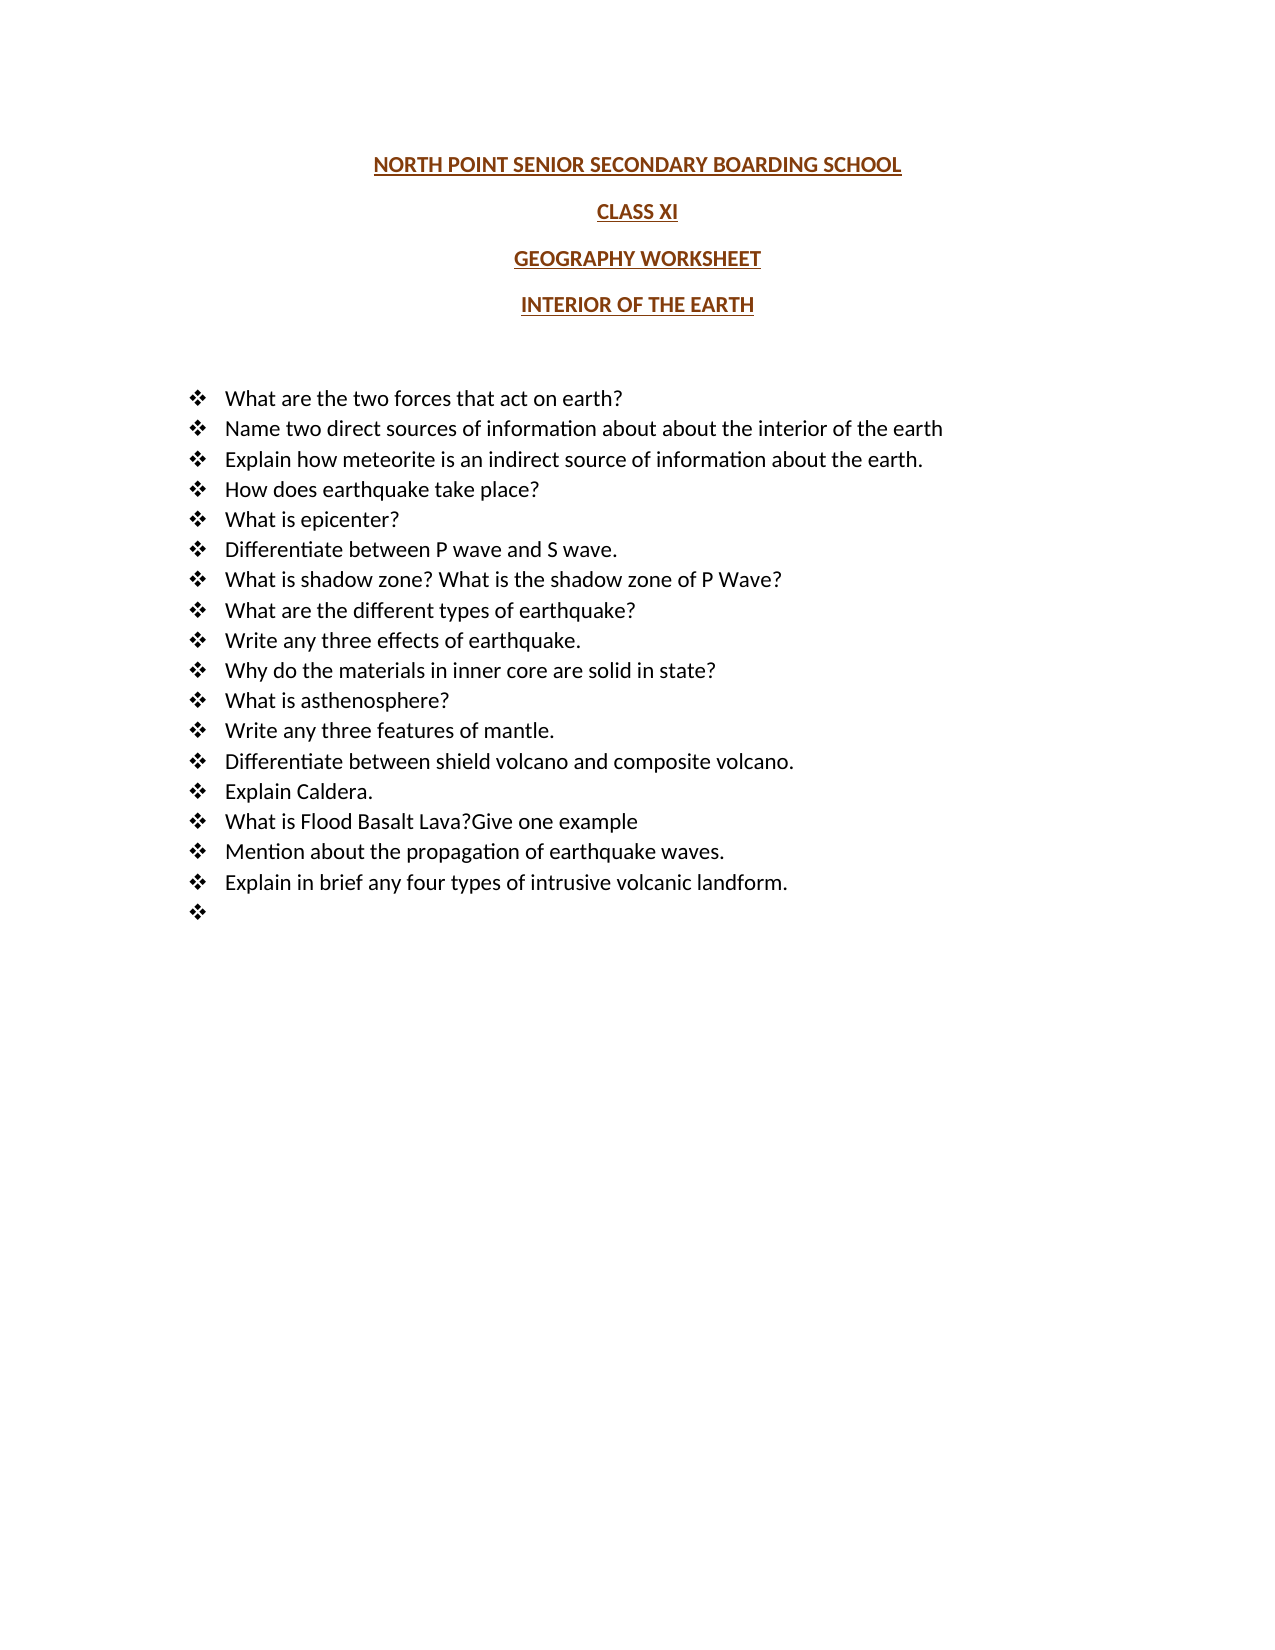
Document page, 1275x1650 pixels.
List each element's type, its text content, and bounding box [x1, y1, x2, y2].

list Differentiate between P wave and S wave. [187, 535, 1125, 563]
list Name two direct sources of information about about the interior of the earth [187, 414, 1125, 443]
list Explain Caldera. [187, 777, 1125, 805]
list Write any three effects of earthquake. [187, 626, 1125, 654]
text INTERIOR OF THE EARTH [150, 291, 1125, 319]
list Why do the materials in inner core are solid in state? [187, 656, 1125, 684]
list What is Flood Basalt Lava?Give one example [187, 807, 1125, 835]
list What is epicenter? [187, 505, 1125, 533]
list What is shadow zone? What is the shadow zone of P Wave? [187, 566, 1125, 594]
list What are the different types of earthquake? [187, 596, 1125, 624]
text NORTH POINT SENIOR SECONDARY BOARDING SCHOOL [150, 150, 1125, 178]
list Write any three features of mantle. [187, 717, 1125, 745]
list What is asthenosphere? [187, 686, 1125, 714]
list Mention about the propagation of earthquake waves. [187, 837, 1125, 866]
list How does earthquake take place? [187, 475, 1125, 503]
list Explain how meteorite is an indirect source of information about the earth. [187, 445, 1125, 473]
text CLASS XI [150, 197, 1125, 225]
list What are the two forces that act on earth? [187, 384, 1125, 412]
list Explain in brief any four types of intrusive volcanic landform. [187, 868, 1125, 896]
list Differentiate between shield volcano and composite volcano. [187, 747, 1125, 775]
text GEOGRAPHY WORKSHEET [150, 244, 1125, 272]
